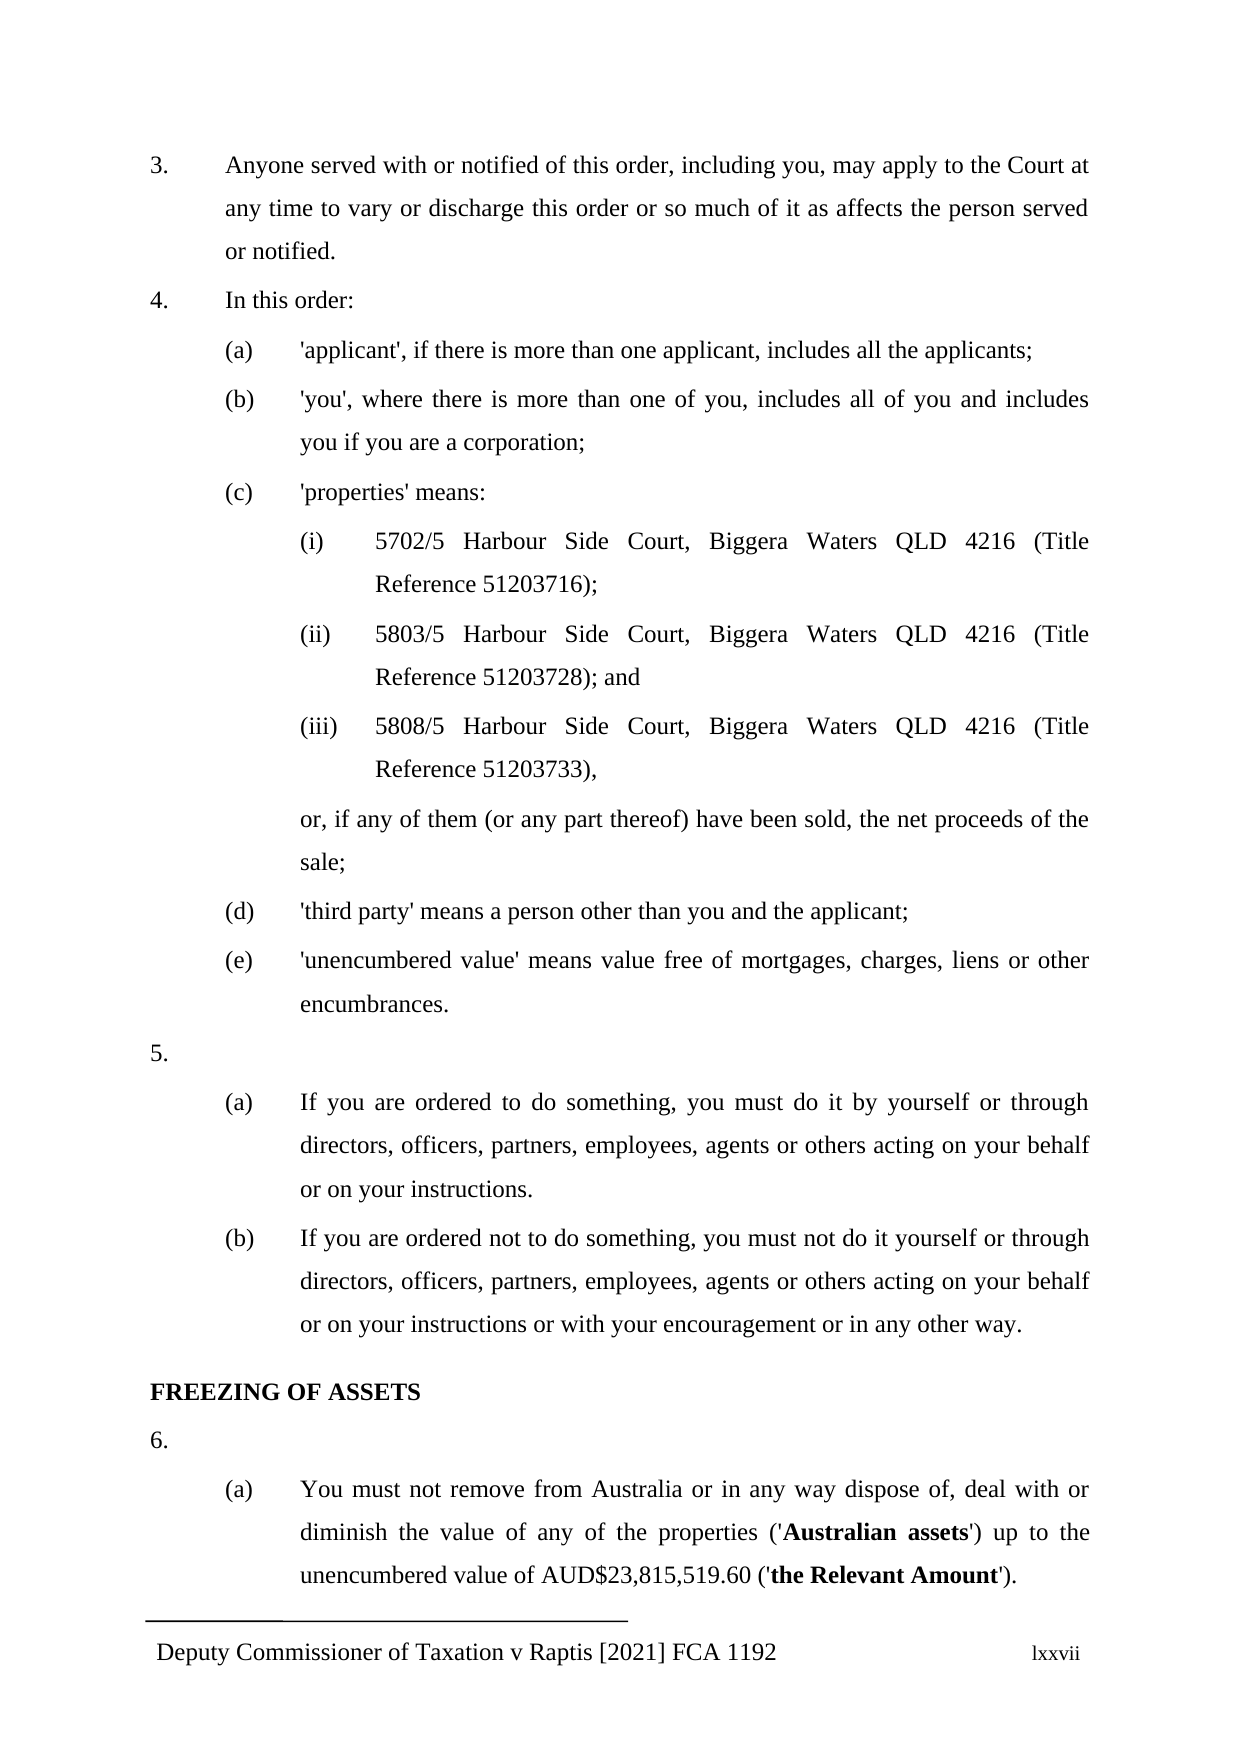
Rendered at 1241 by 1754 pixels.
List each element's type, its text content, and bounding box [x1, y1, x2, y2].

list 3. Anyone served with or notified of this order, including you, may apply to the Court at any time to vary or discharge this order or so much of it as affects the person served or notified. [150, 150, 1090, 265]
list 4. In this order: [150, 286, 1090, 314]
list 5. [150, 1038, 1090, 1067]
list or, if any of them (or any part thereof) have been sold, the net proceeds of the sale; [300, 804, 1090, 876]
subtitle FREEZING OF ASSETS [150, 1377, 1090, 1406]
list (iii) 5808/5 Harbour Side Court, Biggera Waters QLD 4216 (Title Reference 51203733), [300, 711, 1090, 783]
list (b) 'you', where there is more than one of you, includes all of you and includes you if you are a corporation; [225, 384, 1090, 456]
list (a) If you are ordered to do something, you must do it by yourself or through directors, officers, partners, employees, agents or others acting on your behalf or on your instructions. [225, 1087, 1090, 1202]
list (a) You must not remove from Australia or in any way dispose of, deal with or diminish the value of any of the properties ('Australian assets') up to the unencumbered value of AUD$23,815,519.60 ('the Relevant Amount'). [225, 1474, 1090, 1589]
list (a) 'applicant', if there is more than one applicant, includes all the applicants; [225, 335, 1090, 364]
list (c) 'properties' means: [225, 477, 1090, 506]
list 6. [150, 1425, 1090, 1454]
list (b) If you are ordered not to do something, you must not do it yourself or through directors, officers, partners, employees, agents or others acting on your behalf or on your instructions or with your encouragement or in any other way. [225, 1223, 1090, 1338]
list (ii) 5803/5 Harbour Side Court, Biggera Waters QLD 4216 (Title Reference 51203728); and [300, 619, 1090, 691]
list (i) 5702/5 Harbour Side Court, Biggera Waters QLD 4216 (Title Reference 51203716); [300, 526, 1090, 598]
list (e) 'unencumbered value' means value free of mortgages, charges, liens or other encumbrances. [225, 946, 1090, 1017]
list (d) 'third party' means a person other than you and the applicant; [225, 896, 1090, 925]
